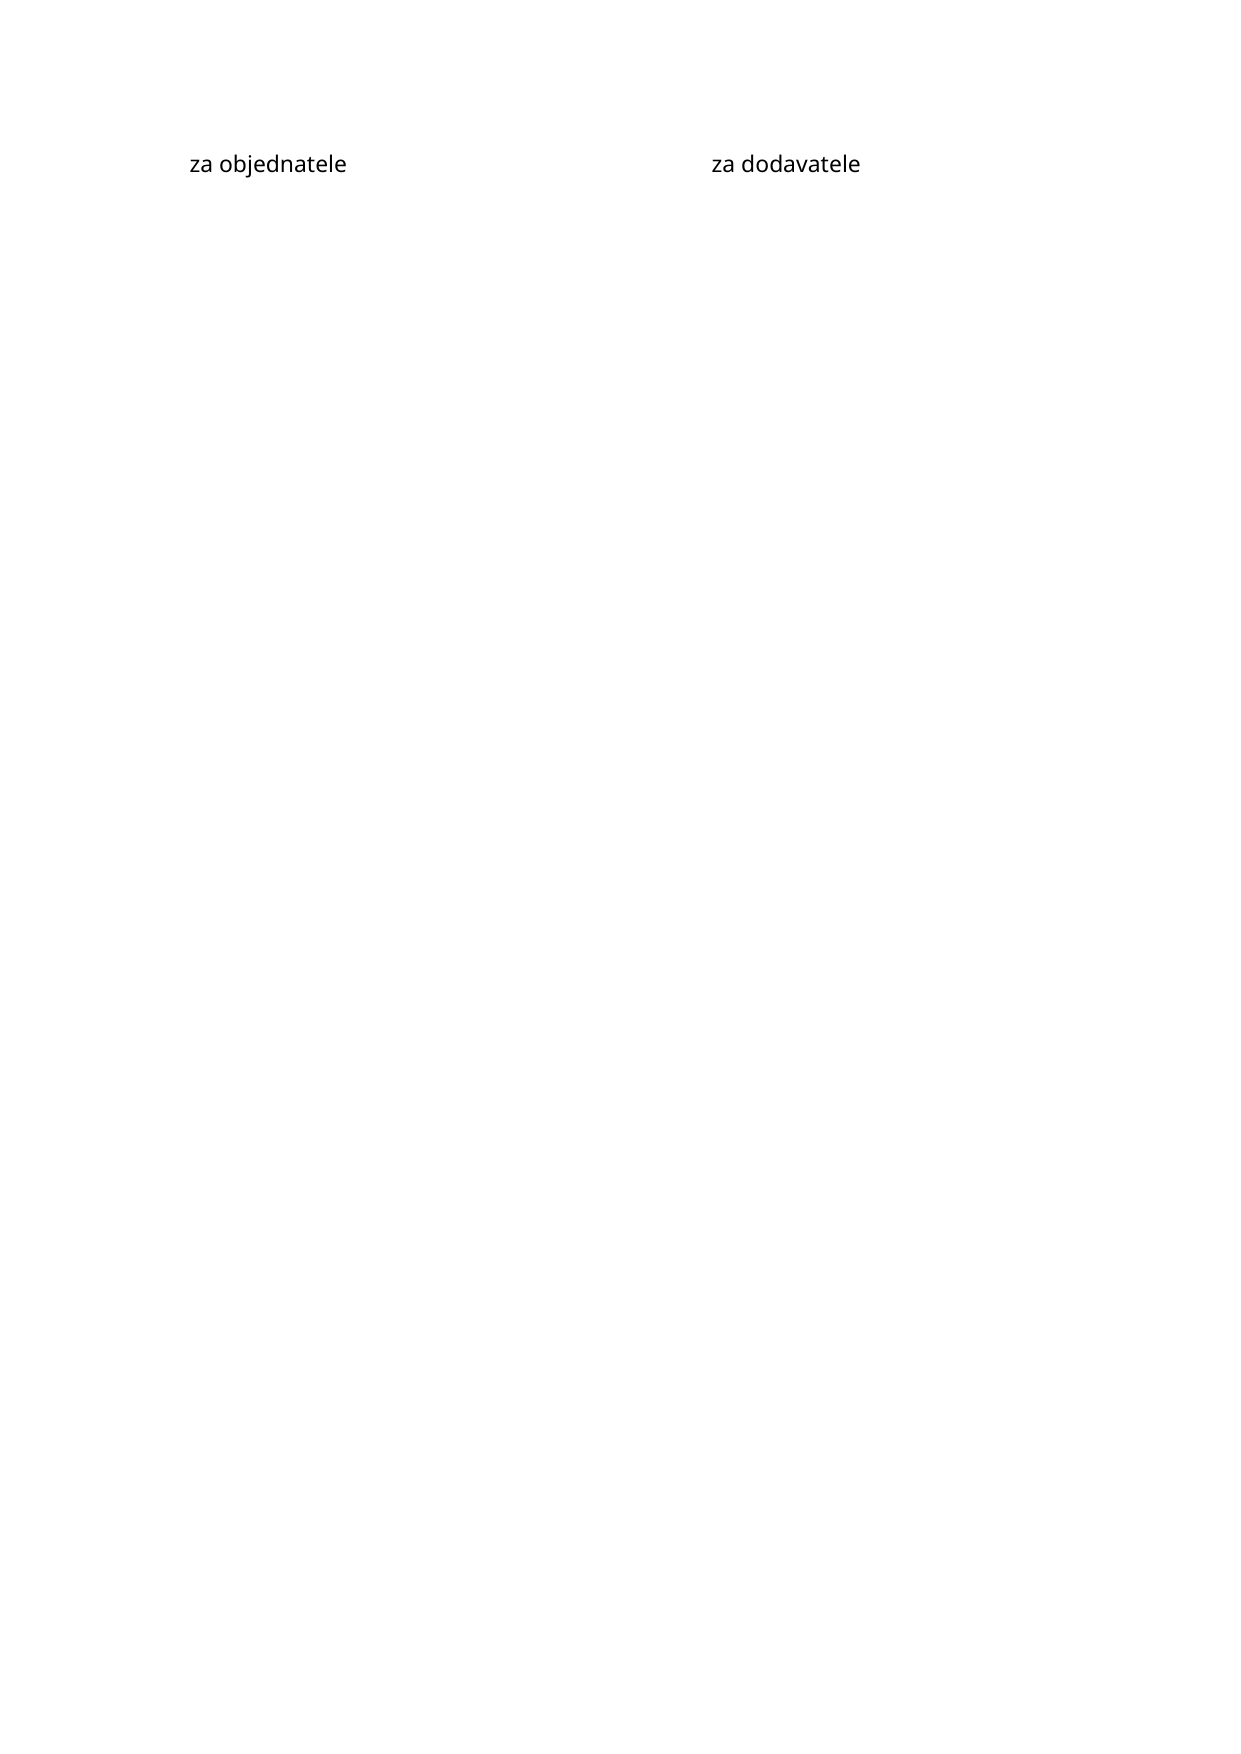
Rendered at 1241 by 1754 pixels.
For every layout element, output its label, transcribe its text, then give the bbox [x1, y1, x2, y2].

text za objednatele za dodavatele [148, 148, 1063, 179]
